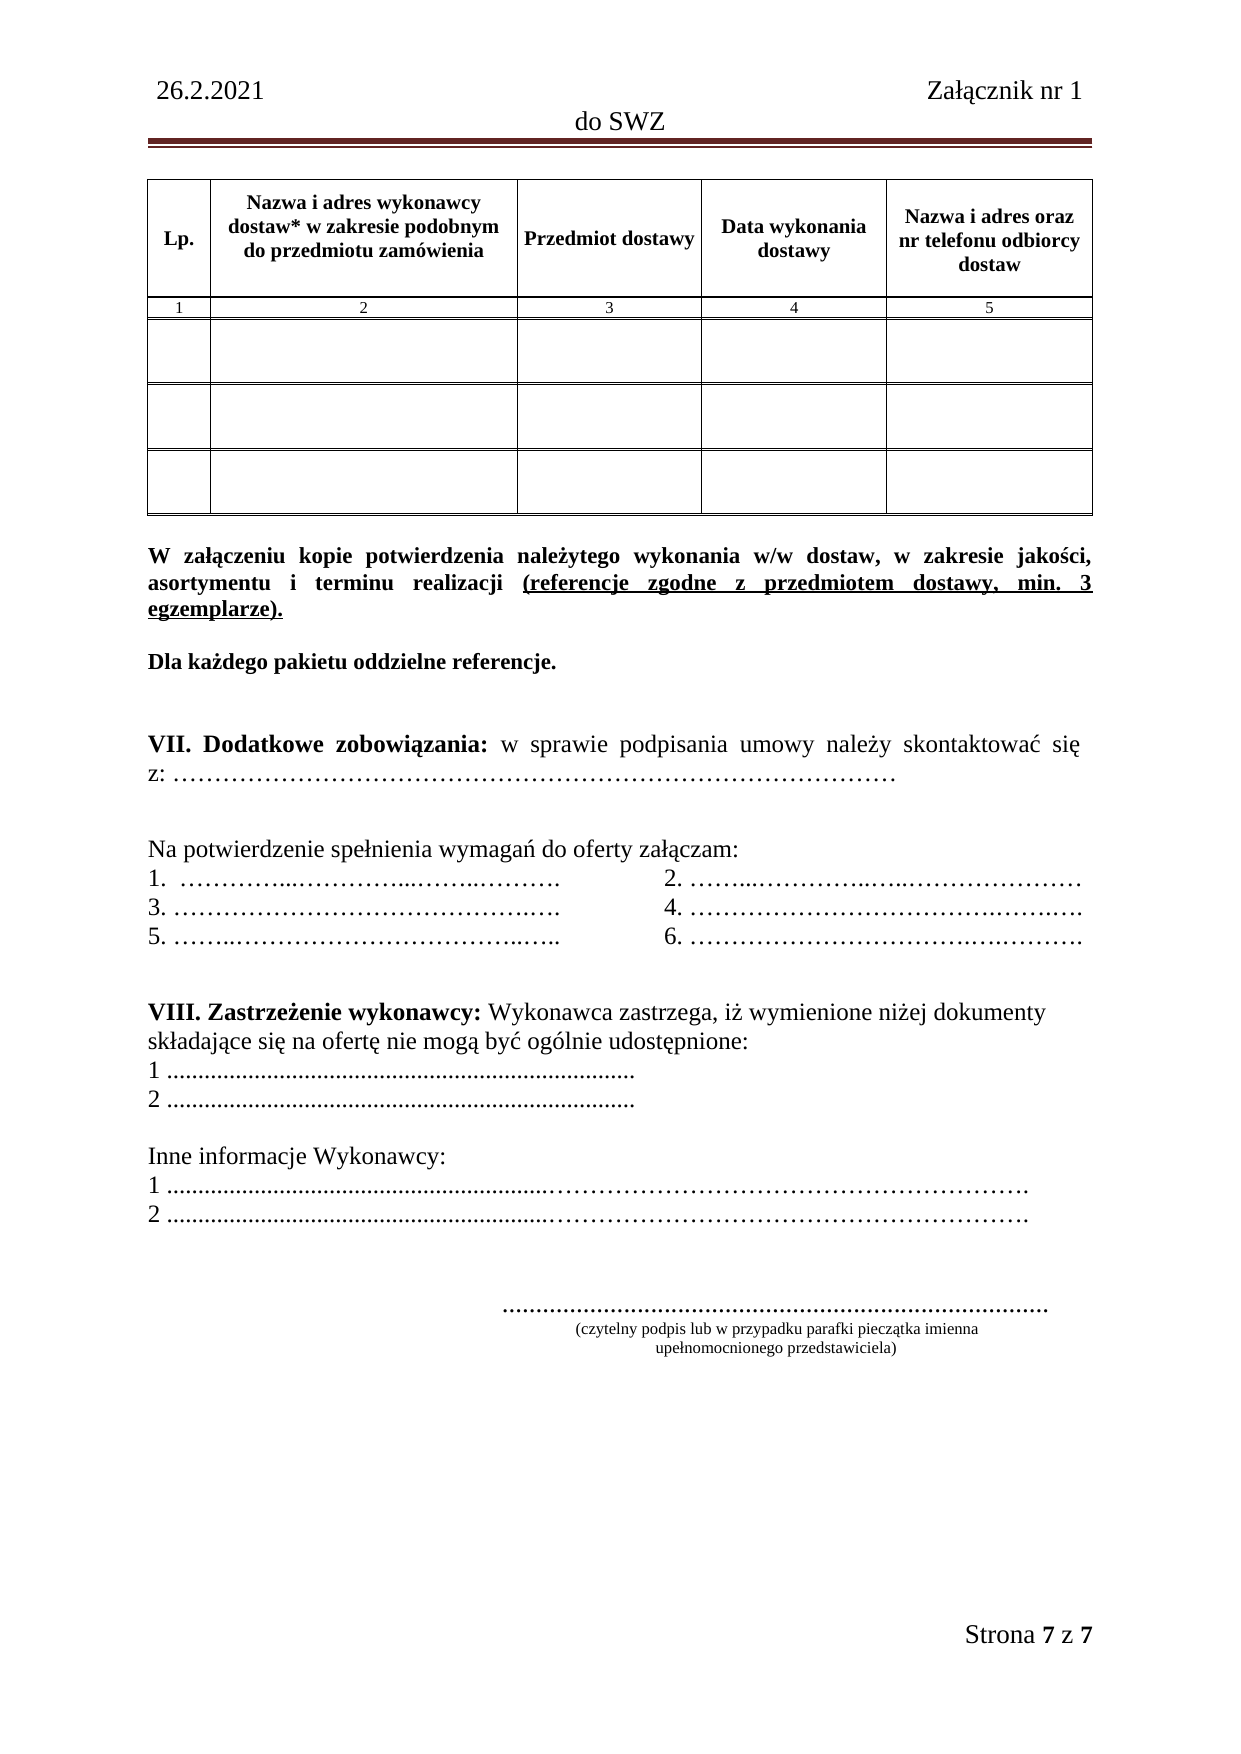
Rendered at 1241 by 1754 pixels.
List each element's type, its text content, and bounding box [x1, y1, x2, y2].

table_cell [518, 385, 701, 447]
table_cell 5 [887, 298, 1092, 317]
text 2 ........................................................................... [148, 1084, 1092, 1112]
table_cell [518, 451, 701, 513]
table_cell [211, 451, 517, 513]
text Dla każdego pakietu oddzielne referencje. [148, 648, 1092, 674]
table_cell 2 [211, 298, 517, 317]
table_cell 1 [148, 298, 210, 317]
text 3. …………………………………….…. 4. ……………………………….…….…. [148, 892, 1092, 921]
table_header Nazwa i adres wykonawcy dostaw* w zakresie podobnym do przedmiotu zamówienia [211, 180, 517, 296]
table_cell [148, 451, 210, 513]
text Inne informacje Wykonawcy: [148, 1141, 1092, 1170]
table_cell [211, 320, 517, 382]
text 1 ........................................................................... [148, 1055, 1092, 1084]
text 1. …………...…………...……..………. 2. ……...…………..…..………………… [148, 863, 1092, 892]
text 1 .............................................................…………………………………………………. [148, 1170, 1092, 1199]
table_cell 4 [702, 298, 886, 317]
table_cell [887, 320, 1092, 382]
table_cell [702, 385, 886, 447]
text Na potwierdzenie spełnienia wymagań do oferty załączam: [148, 834, 1092, 863]
table_cell 3 [518, 298, 701, 317]
table_cell [887, 385, 1092, 447]
text VII. Dodatkowe zobowiązania: w sprawie podpisania umowy należy skontaktować się z: …………………………………………………………………………… [148, 729, 1092, 787]
table_header Przedmiot dostawy [518, 180, 701, 296]
table_cell [518, 320, 701, 382]
table_cell [211, 385, 517, 447]
text W załączeniu kopie potwierdzenia należytego wykonania w/w dostaw, w zakresie jakości, asortymentu i terminu realizacji (referencje zgodne z przedmiotem dostawy, min. 3 egzemplarze). [148, 542, 1092, 621]
table_cell [702, 451, 886, 513]
text VIII. Zastrzeżenie wykonawcy: Wykonawca zastrzega, iż wymienione niżej dokumenty składające się na ofertę nie mogą być ogólnie udostępnione: [148, 997, 1092, 1055]
table_header Nazwa i adres oraz nr telefonu odbiorcy dostaw [887, 180, 1092, 296]
text ................................................................................. [466, 1256, 1085, 1318]
text (czytelny podpis lub w przypadku parafki pieczątka imienna upełnomocnionego przedstawiciela) [466, 1318, 1085, 1357]
table_header Lp. [148, 180, 210, 296]
table_cell [887, 451, 1092, 513]
text 5. ……..……………………………..….. 6. …………………………….….………. [148, 921, 1092, 949]
table_cell [148, 385, 210, 447]
table_cell [148, 320, 210, 382]
table_header Data wykonania dostawy [702, 180, 886, 296]
text 2 .............................................................…………………………………………………. [148, 1199, 1092, 1227]
table_cell [702, 320, 886, 382]
